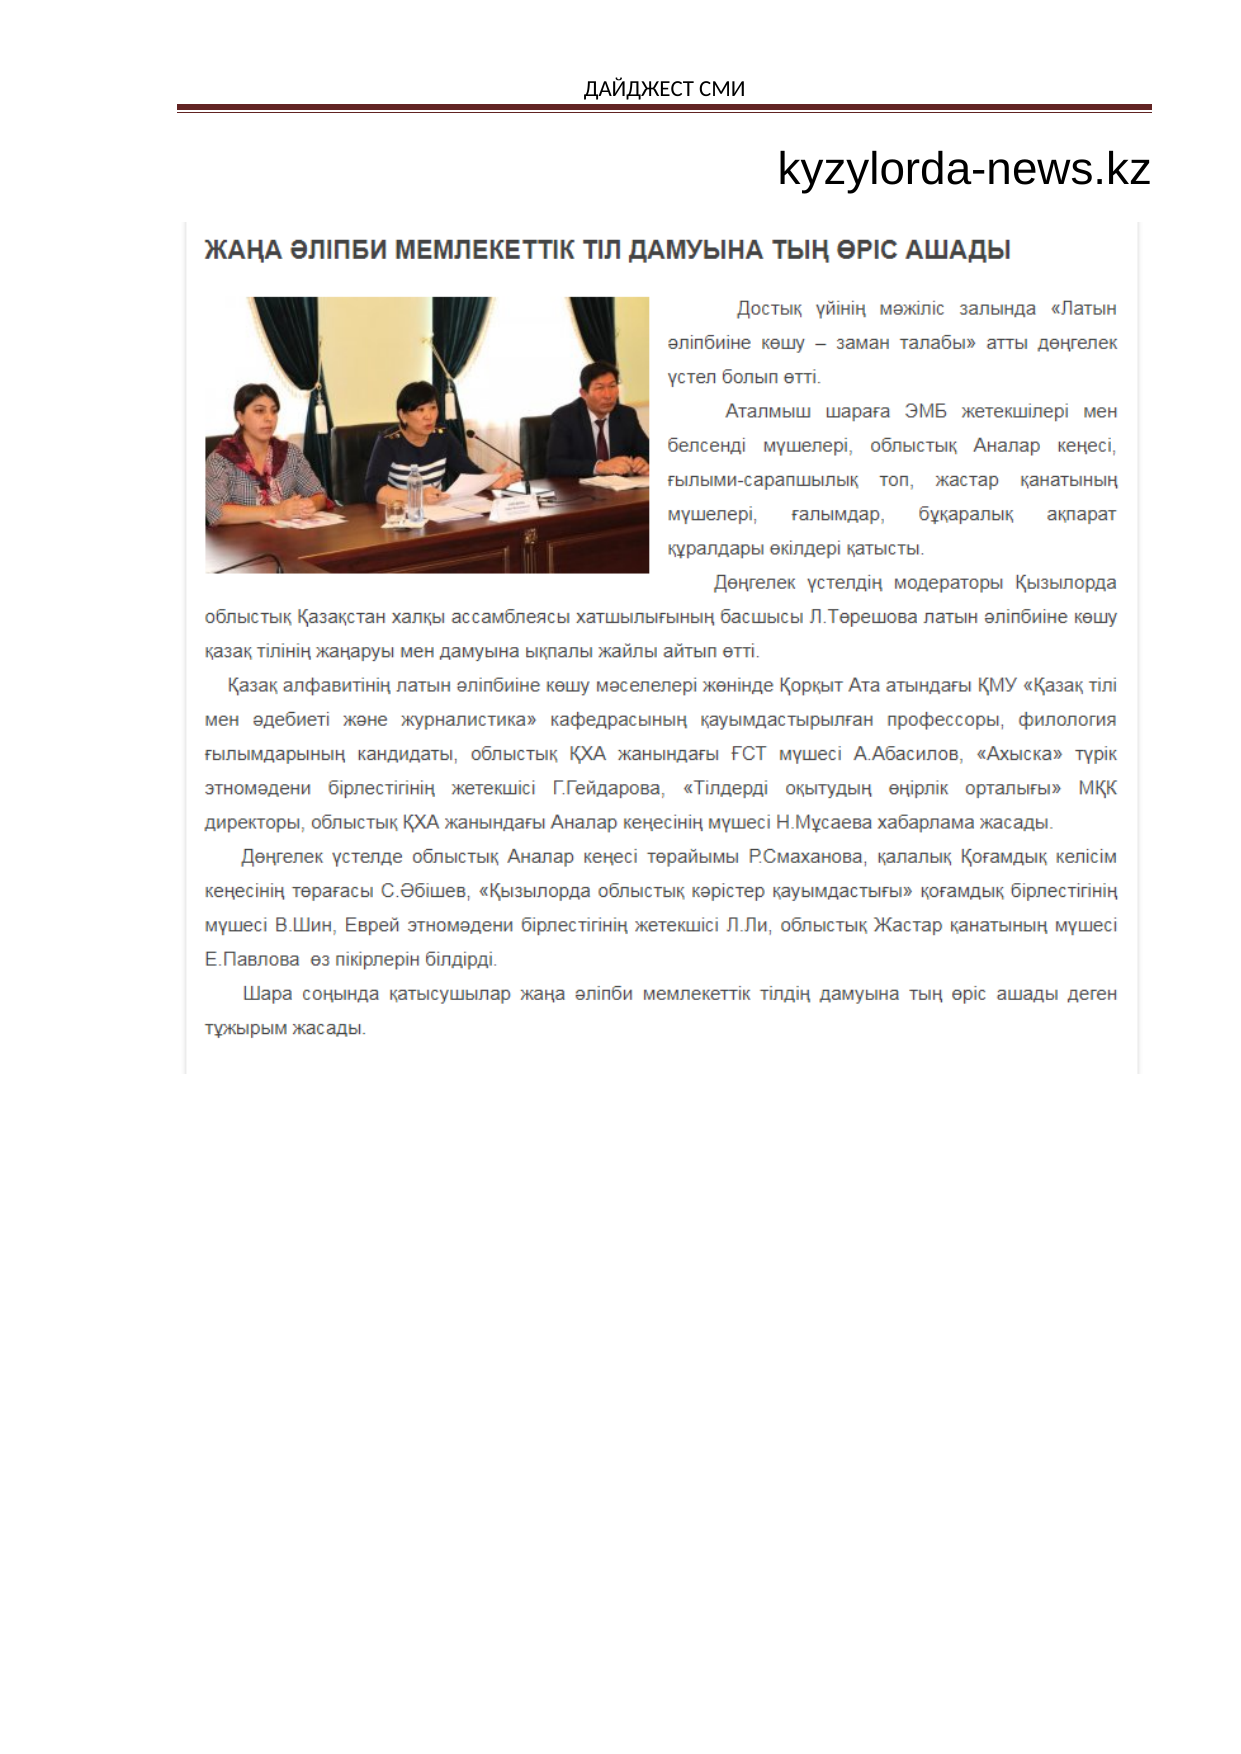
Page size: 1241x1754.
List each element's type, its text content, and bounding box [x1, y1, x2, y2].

text kyzylorda-news.kz [177, 141, 1152, 194]
picture [177, 222, 1148, 1074]
